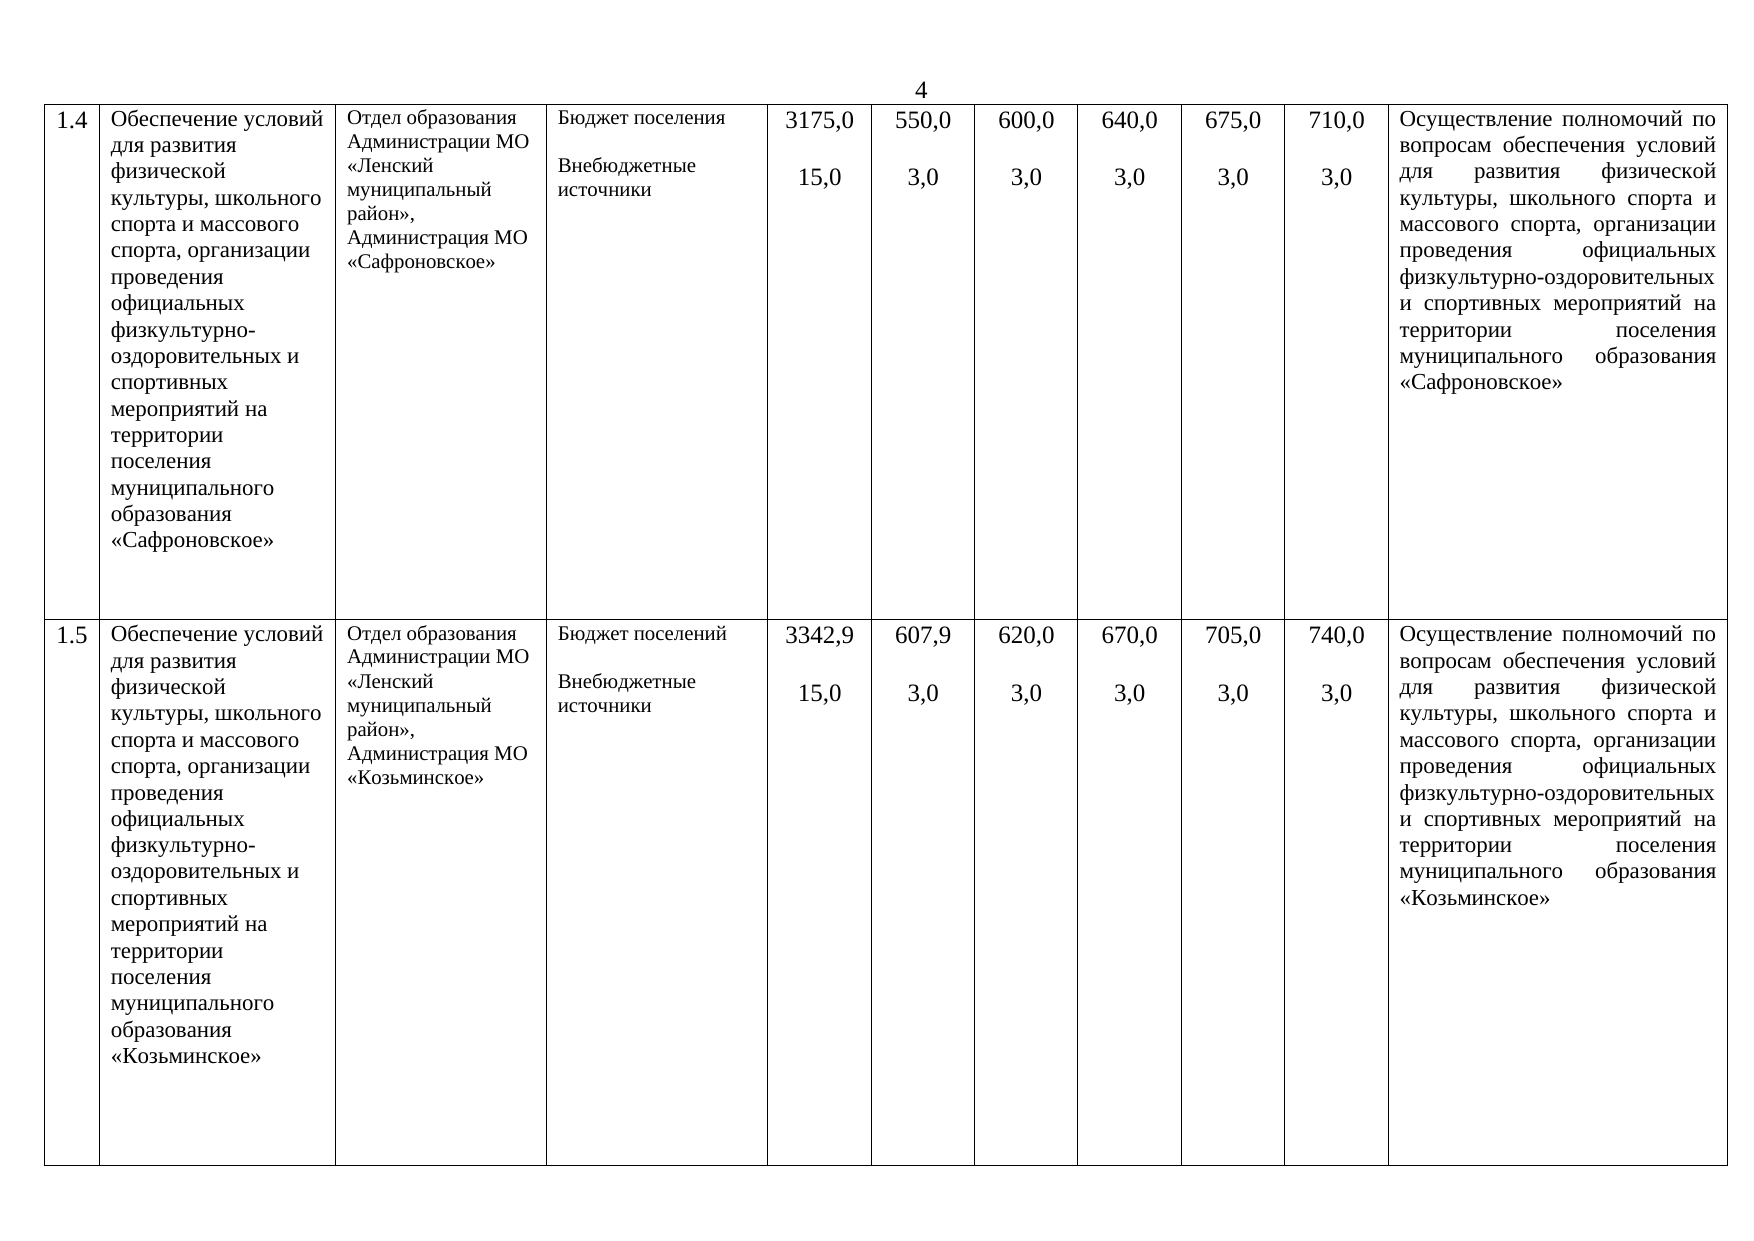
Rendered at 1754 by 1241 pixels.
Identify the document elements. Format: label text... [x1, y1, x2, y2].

table_cell 550,0 3,0 [872, 105, 974, 619]
table_cell Отдел образования Администрации МО «Ленский муниципальный район», Администрация МО «Козьминское» [336, 620, 546, 1164]
table_cell Бюджет поселения Внебюджетные источники [547, 105, 767, 619]
table_cell 1.5 [45, 620, 99, 1164]
table_cell 600,0 3,0 [975, 105, 1077, 619]
table_cell 607,9 3,0 [872, 620, 974, 1164]
table_cell Бюджет поселений Внебюджетные источники [547, 620, 767, 1164]
table_cell 640,0 3,0 [1078, 105, 1181, 619]
table_cell 740,0 3,0 [1285, 620, 1388, 1164]
table_cell 675,0 3,0 [1182, 105, 1284, 619]
table_cell Обеспечение условий для развития физической культуры, школьного спорта и массового спорта, организации проведения официальных физкультурно-оздоровительных и спортивных мероприятий на территории поселения муниципального образования «Козьминское» [100, 620, 335, 1164]
table_cell 710,0 3,0 [1285, 105, 1388, 619]
table_cell 705,0 3,0 [1182, 620, 1284, 1164]
table_cell 620,0 3,0 [975, 620, 1077, 1164]
table_cell Обеспечение условий для развития физической культуры, школьного спорта и массового спорта, организации проведения официальных физкультурно-оздоровительных и спортивных мероприятий на территории поселения муниципального образования «Сафроновское» [100, 105, 335, 619]
table_cell 3175,0 15,0 [768, 105, 871, 619]
table_cell Осуществление полномочий по вопросам обеспечения условий для развития физической культуры, школьного спорта и массового спорта, организации проведения официальных физкультурно-оздоровительных и спортивных мероприятий на территории поселения муниципального образования «Сафроновское» [1389, 105, 1727, 619]
table_cell Осуществление полномочий по вопросам обеспечения условий для развития физической культуры, школьного спорта и массового спорта, организации проведения официальных физкультурно-оздоровительных и спортивных мероприятий на территории поселения муниципального образования «Козьминское» [1389, 620, 1727, 1164]
table_cell 1.4 [45, 105, 99, 619]
table_cell Отдел образования Администрации МО «Ленский муниципальный район», Администрация МО «Сафроновское» [336, 105, 546, 619]
table_cell 670,0 3,0 [1078, 620, 1181, 1164]
table_cell 3342,9 15,0 [768, 620, 871, 1164]
